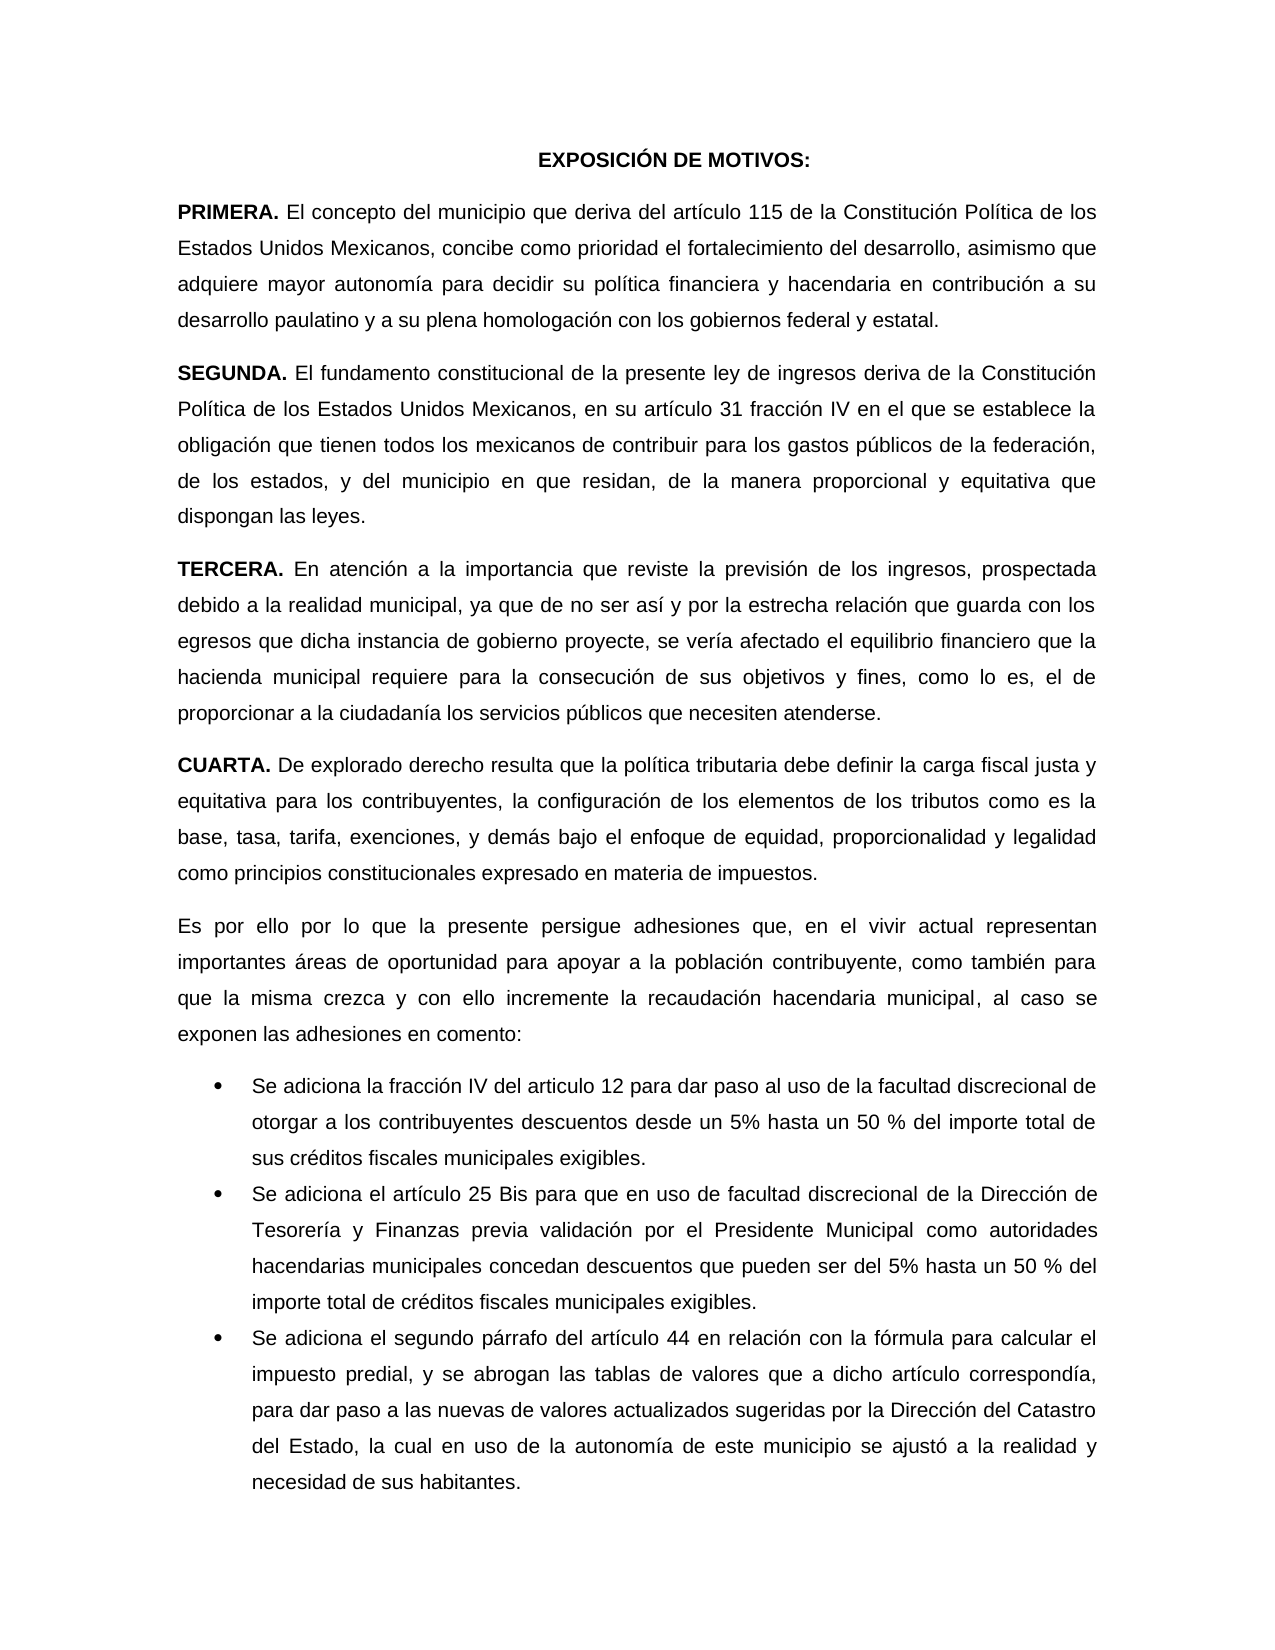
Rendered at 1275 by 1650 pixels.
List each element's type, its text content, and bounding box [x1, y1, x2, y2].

text SEGUNDA. El fundamento constitucional de la presente ley de ingresos deriva de la Constitución Política de los Estados Unidos Mexicanos, en su artículo 31 fracción IV en el que se establece la obligación que tienen todos los mexicanos de contribuir para los gastos públicos de la federación, de los estados, y del municipio en que residan, de la manera proporcional y equitativa que dispongan las leyes. [177, 361, 1098, 528]
text Es por ello por lo que la presente persigue adhesiones que, en el vivir actual representan importantes áreas de oportunidad para apoyar a la población contribuyente, como también para que la misma crezca y con ello incremente la recaudación hacendaria municipal, al caso se exponen las adhesiones en comento: [177, 914, 1098, 1046]
text PRIMERA. El concepto del municipio que deriva del artículo 115 de la Constitución Política de los Estados Unidos Mexicanos, concibe como prioridad el fortalecimiento del desarrollo, asimismo que adquiere mayor autonomía para decidir su política financiera y hacendaria en contribución a su desarrollo paulatino y a su plena homologación con los gobiernos federal y estatal. [177, 200, 1098, 332]
list Se adiciona el artículo 25 Bis para que en uso de facultad discrecional de la Dirección de Tesorería y Finanzas previa validación por el Presidente Municipal como autoridades hacendarias municipales concedan descuentos que pueden ser del 5% hasta un 50 % del importe total de créditos fiscales municipales exigibles. [214, 1182, 1098, 1314]
text TERCERA. En atención a la importancia que reviste la previsión de los ingresos, prospectada debido a la realidad municipal, ya que de no ser así y por la estrecha relación que guarda con los egresos que dicha instancia de gobierno proyecte, se vería afectado el equilibrio financiero que la hacienda municipal requiere para la consecución de sus objetivos y fines, como lo es, el de proporcionar a la ciudadanía los servicios públicos que necesiten atenderse. [177, 557, 1098, 725]
list Se adiciona el segundo párrafo del artículo 44 en relación con la fórmula para calcular el impuesto predial, y se abrogan las tablas de valores que a dicho artículo correspondía, para dar paso a las nuevas de valores actualizados sugeridas por la Dirección del Catastro del Estado, la cual en uso de la autonomía de este municipio se ajustó a la realidad y necesidad de sus habitantes. [214, 1326, 1098, 1494]
text CUARTA. De explorado derecho resulta que la política tributaria debe definir la carga fiscal justa y equitativa para los contribuyentes, la configuración de los elementos de los tributos como es la base, tasa, tarifa, exenciones, y demás bajo el enfoque de equidad, proporcionalidad y legalidad como principios constitucionales expresado en materia de impuestos. [177, 753, 1098, 885]
list Se adiciona la fracción IV del articulo 12 para dar paso al uso de la facultad discrecional de otorgar a los contribuyentes descuentos desde un 5% hasta un 50 % del importe total de sus créditos fiscales municipales exigibles. [214, 1074, 1098, 1170]
text EXPOSICIÓN DE MOTIVOS: [177, 148, 1098, 172]
